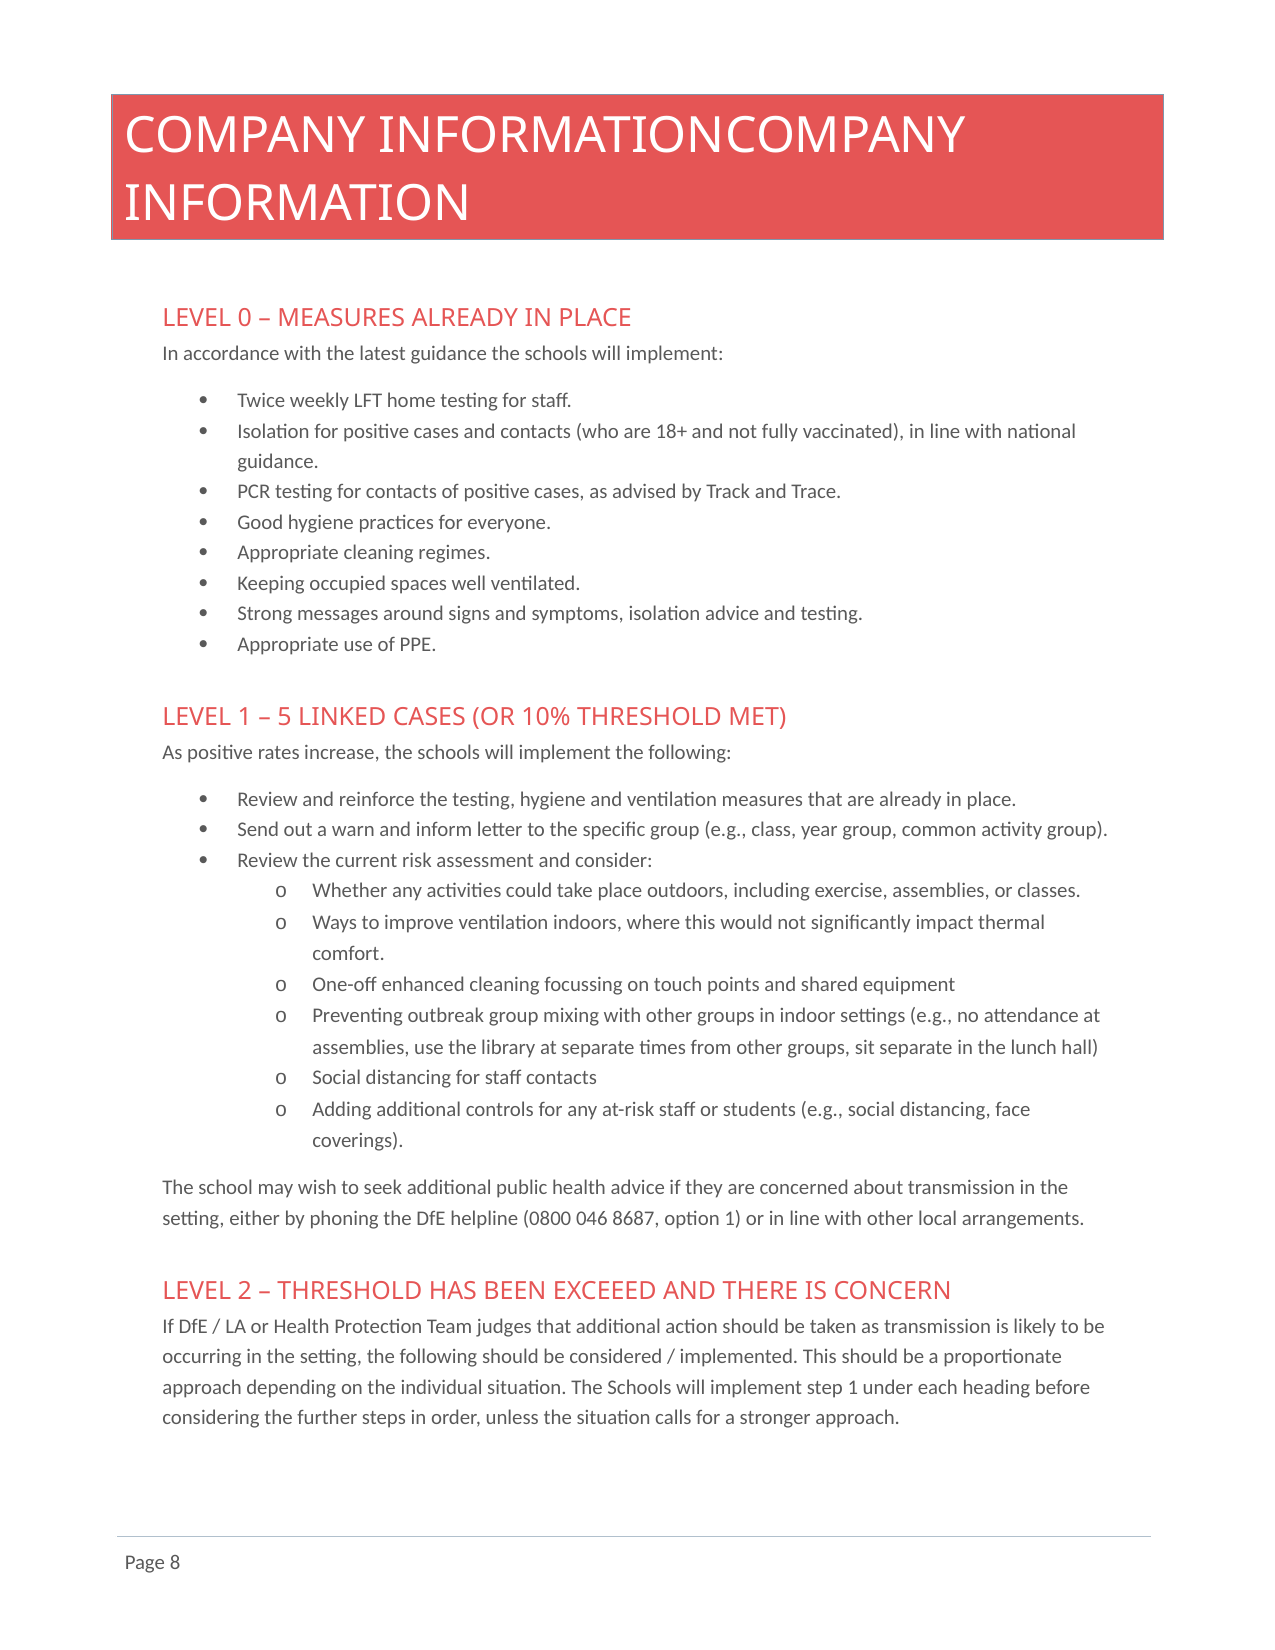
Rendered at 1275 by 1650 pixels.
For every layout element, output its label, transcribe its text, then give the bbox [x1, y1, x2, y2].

subtitle level 1 – 5 linked cases (or 10% threshold met) [162, 699, 1113, 733]
list Appropriate cleaning regimes. [199, 539, 1113, 565]
list Send out a warn and inform letter to the specific group (e.g., class, year group, common activity group). [199, 816, 1113, 842]
list Adding additional controls for any at-risk staff or students (e.g., social distancing, face coverings). [274, 1096, 1113, 1153]
list Ways to improve ventilation indoors, where this would not significantly impact thermal comfort. [274, 909, 1113, 966]
subtitle Level 0 – Measures already in place [162, 300, 1113, 334]
list Preventing outbreak group mixing with other groups in indoor settings (e.g., no attendance at assemblies, use the library at separate times from other groups, sit separate in the lunch hall) [274, 1002, 1113, 1059]
list Keeping occupied spaces well ventilated. [199, 570, 1113, 595]
list Isolation for positive cases and contacts (who are 18+ and not fully vaccinated), in line with national guidance. [199, 418, 1113, 474]
list Social distancing for staff contacts [274, 1064, 1113, 1091]
list Good hygiene practices for everyone. [199, 509, 1113, 534]
list One-off enhanced cleaning focussing on touch points and shared equipment [274, 971, 1113, 997]
list Whether any activities could take place outdoors, including exercise, assemblies, or classes. [274, 877, 1113, 904]
text If DfE / LA or Health Protection Team judges that additional action should be taken as transmission is likely to be occurring in the setting, the following should be considered / implemented. This should be a proportionate approach depending on the individual situation. The Schools will implement step 1 under each heading before considering the further steps in order, unless the situation calls for a stronger approach. [162, 1313, 1113, 1430]
list Appropriate use of PPE. [199, 631, 1113, 656]
text In accordance with the latest guidance the schools will implement: [162, 340, 1113, 366]
list Review the current risk assessment and consider: [199, 847, 1113, 872]
list Review and reinforce the testing, hygiene and ventilation measures that are already in place. [199, 786, 1113, 811]
subtitle level 2 – threshold has been exceeed and there is concern [162, 1273, 1113, 1307]
list Twice weekly LFT home testing for staff. [199, 387, 1113, 413]
text As positive rates increase, the schools will implement the following: [162, 739, 1113, 764]
list PCR testing for contacts of positive cases, as advised by Track and Trace. [199, 479, 1113, 504]
text The school may wish to seek additional public health advice if they are concerned about transmission in the setting, either by phoning the DfE helpline (0800 046 8687, option 1) or in line with other local arrangements. [162, 1174, 1113, 1230]
list Strong messages around signs and symptoms, isolation advice and testing. [199, 600, 1113, 626]
